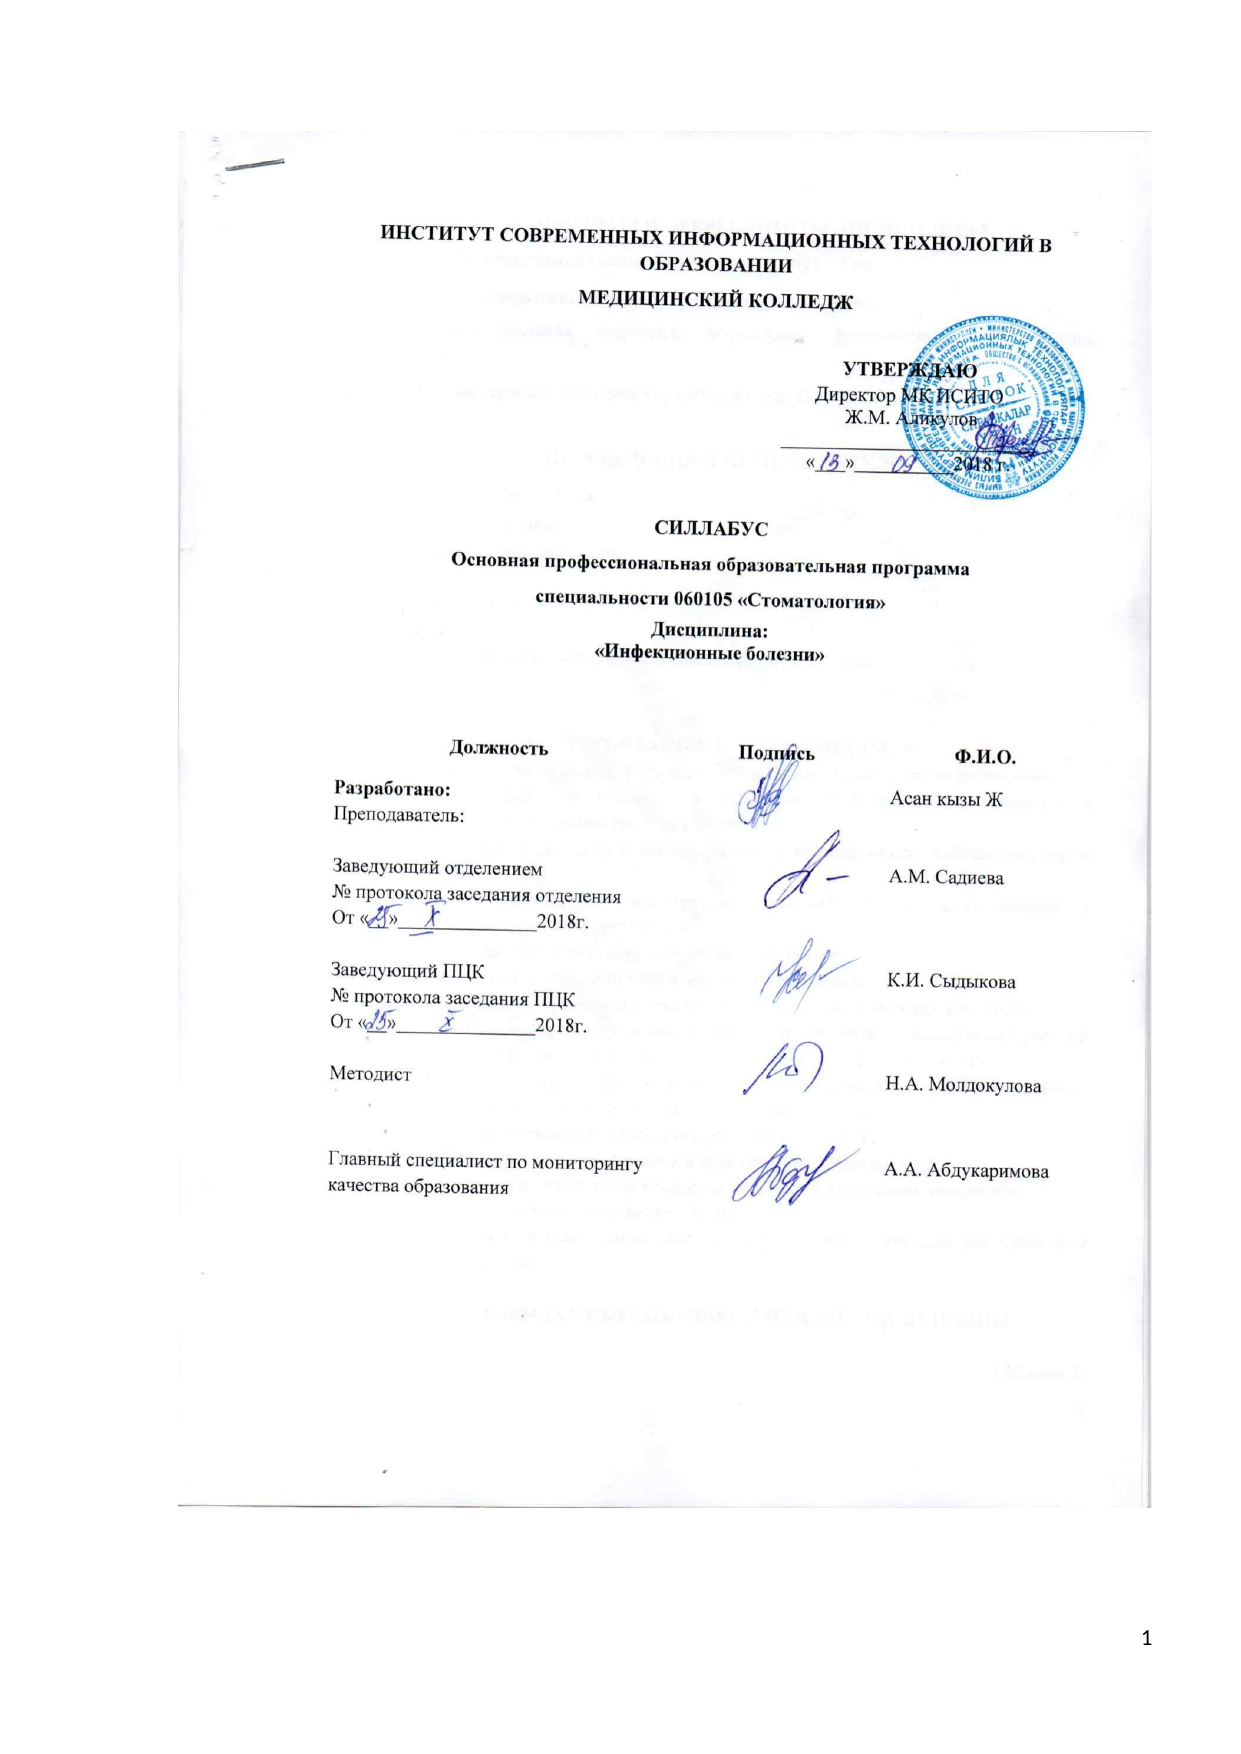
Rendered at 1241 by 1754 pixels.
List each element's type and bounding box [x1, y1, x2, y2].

picture [178, 131, 1152, 1508]
